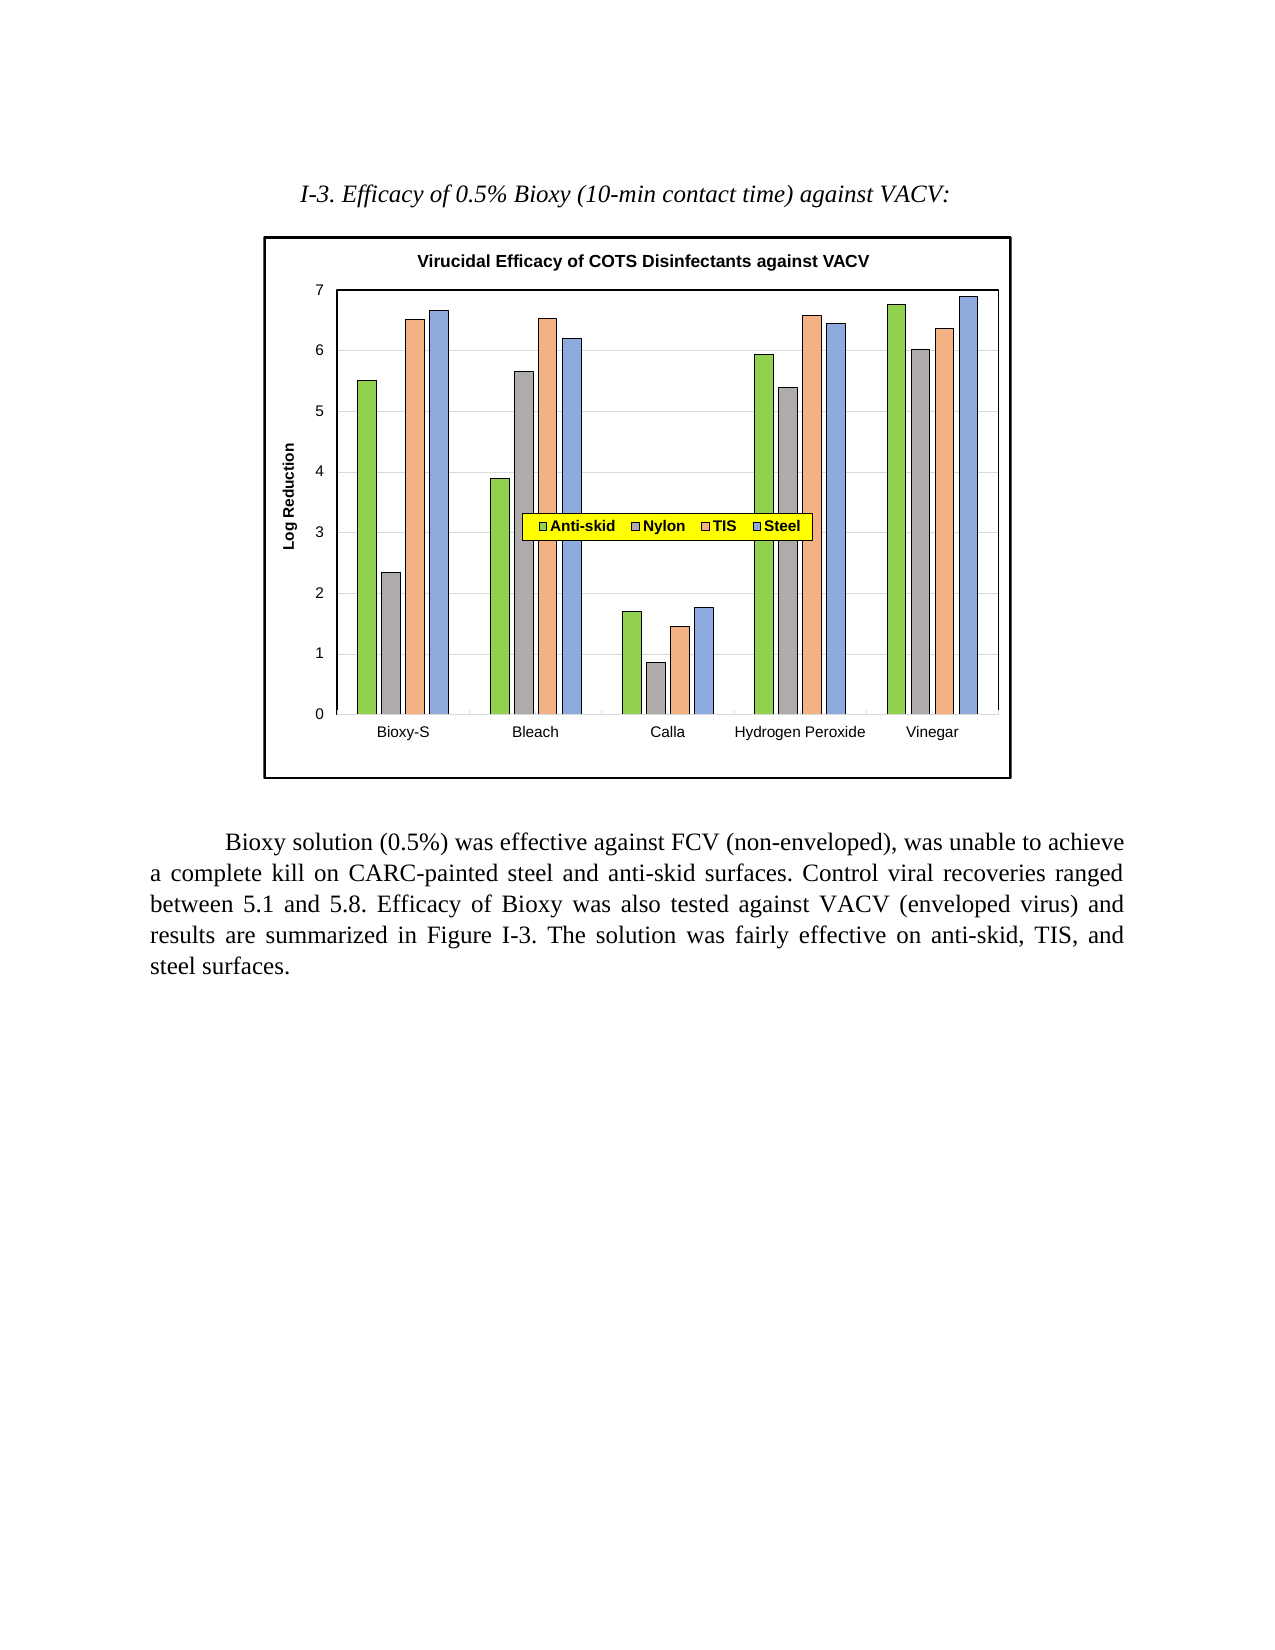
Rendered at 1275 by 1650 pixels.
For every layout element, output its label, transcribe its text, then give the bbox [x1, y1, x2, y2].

text Bioxy solution (0.5%) was effective against FCV (non-enveloped), was unable to achieve a complete kill on CARC-painted steel and anti-skid surfaces. Control viral recoveries ranged between 5.1 and 5.8. Efficacy of Bioxy was also tested against VACV (enveloped virus) and results are summarized in Figure I-3. The solution was fairly effective on anti-skid, TIS, and steel surfaces. [150, 827, 1125, 980]
text I-3. Efficacy of 0.5% Bioxy (10-min contact time) against VACV: [150, 179, 1125, 207]
